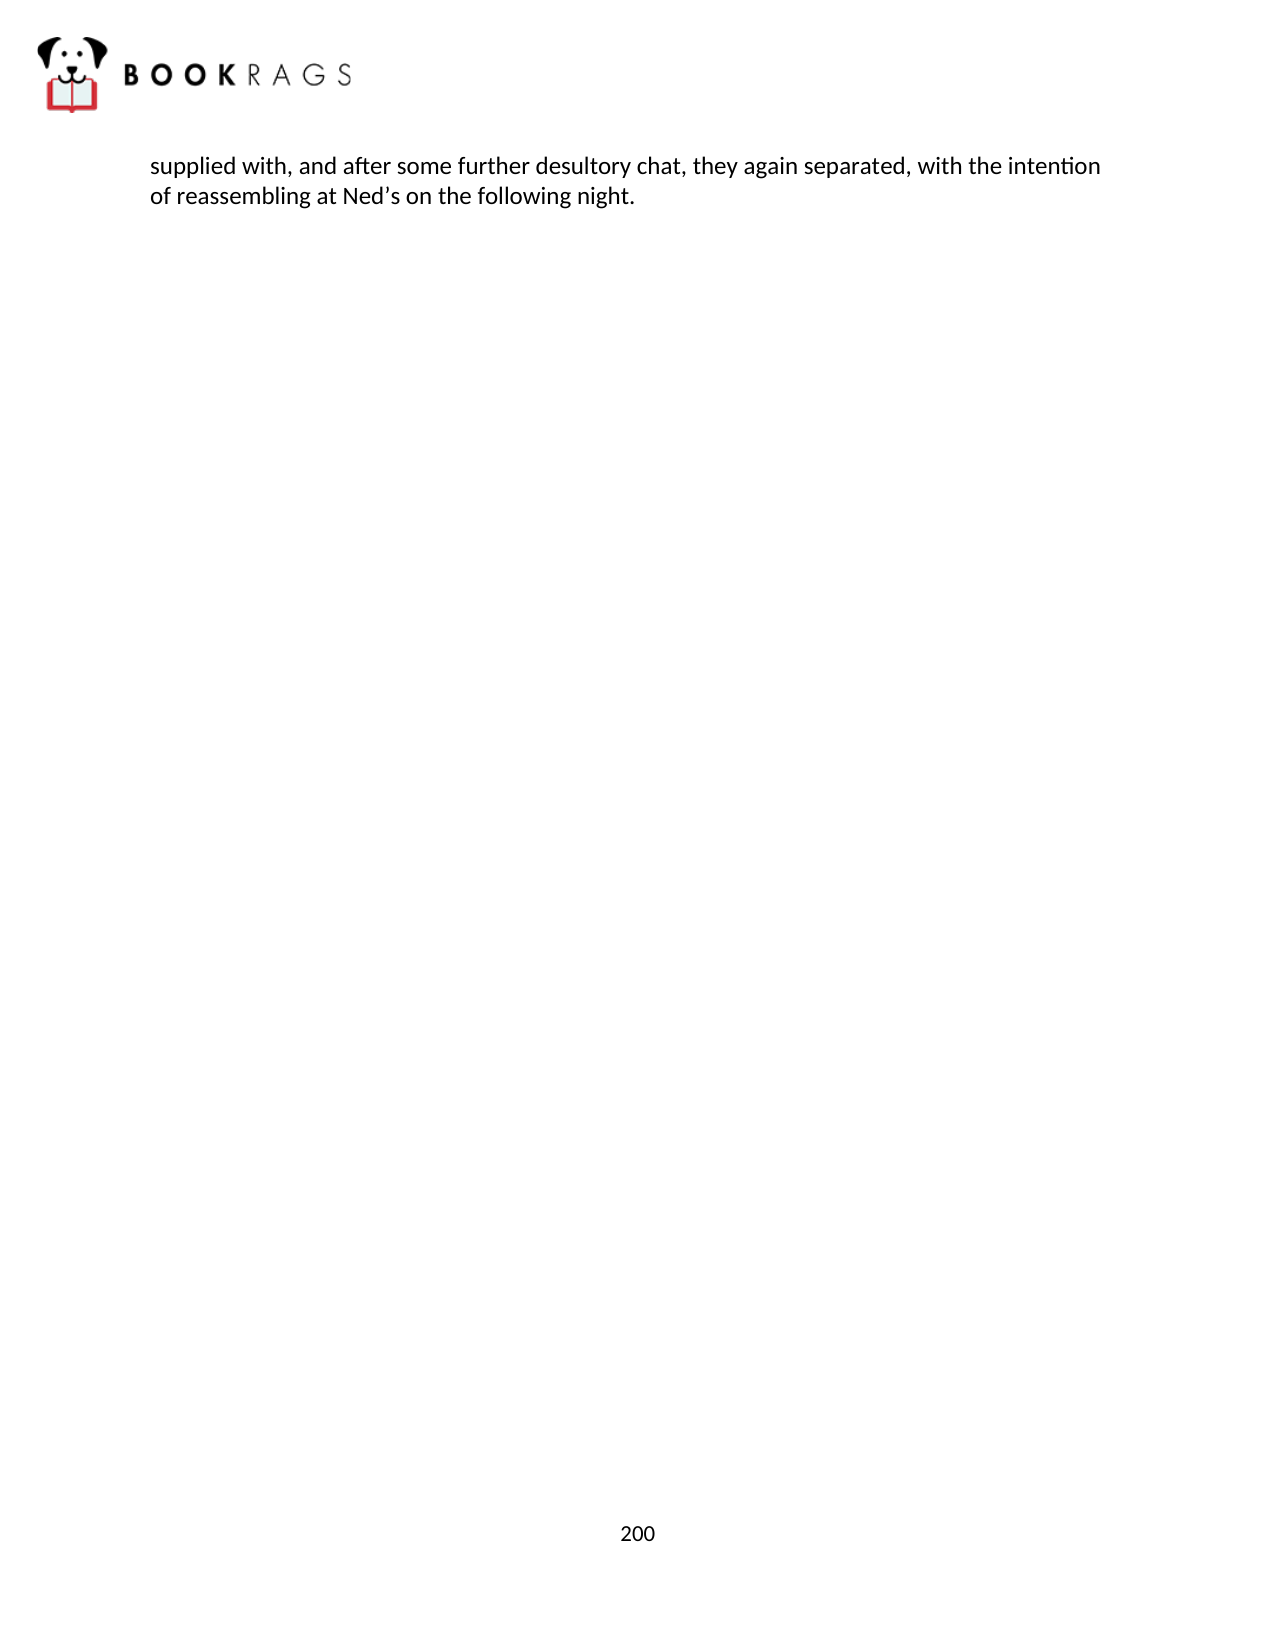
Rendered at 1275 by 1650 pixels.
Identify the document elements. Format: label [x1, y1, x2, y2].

text [150, 150, 1125, 211]
picture [37, 37, 351, 113]
